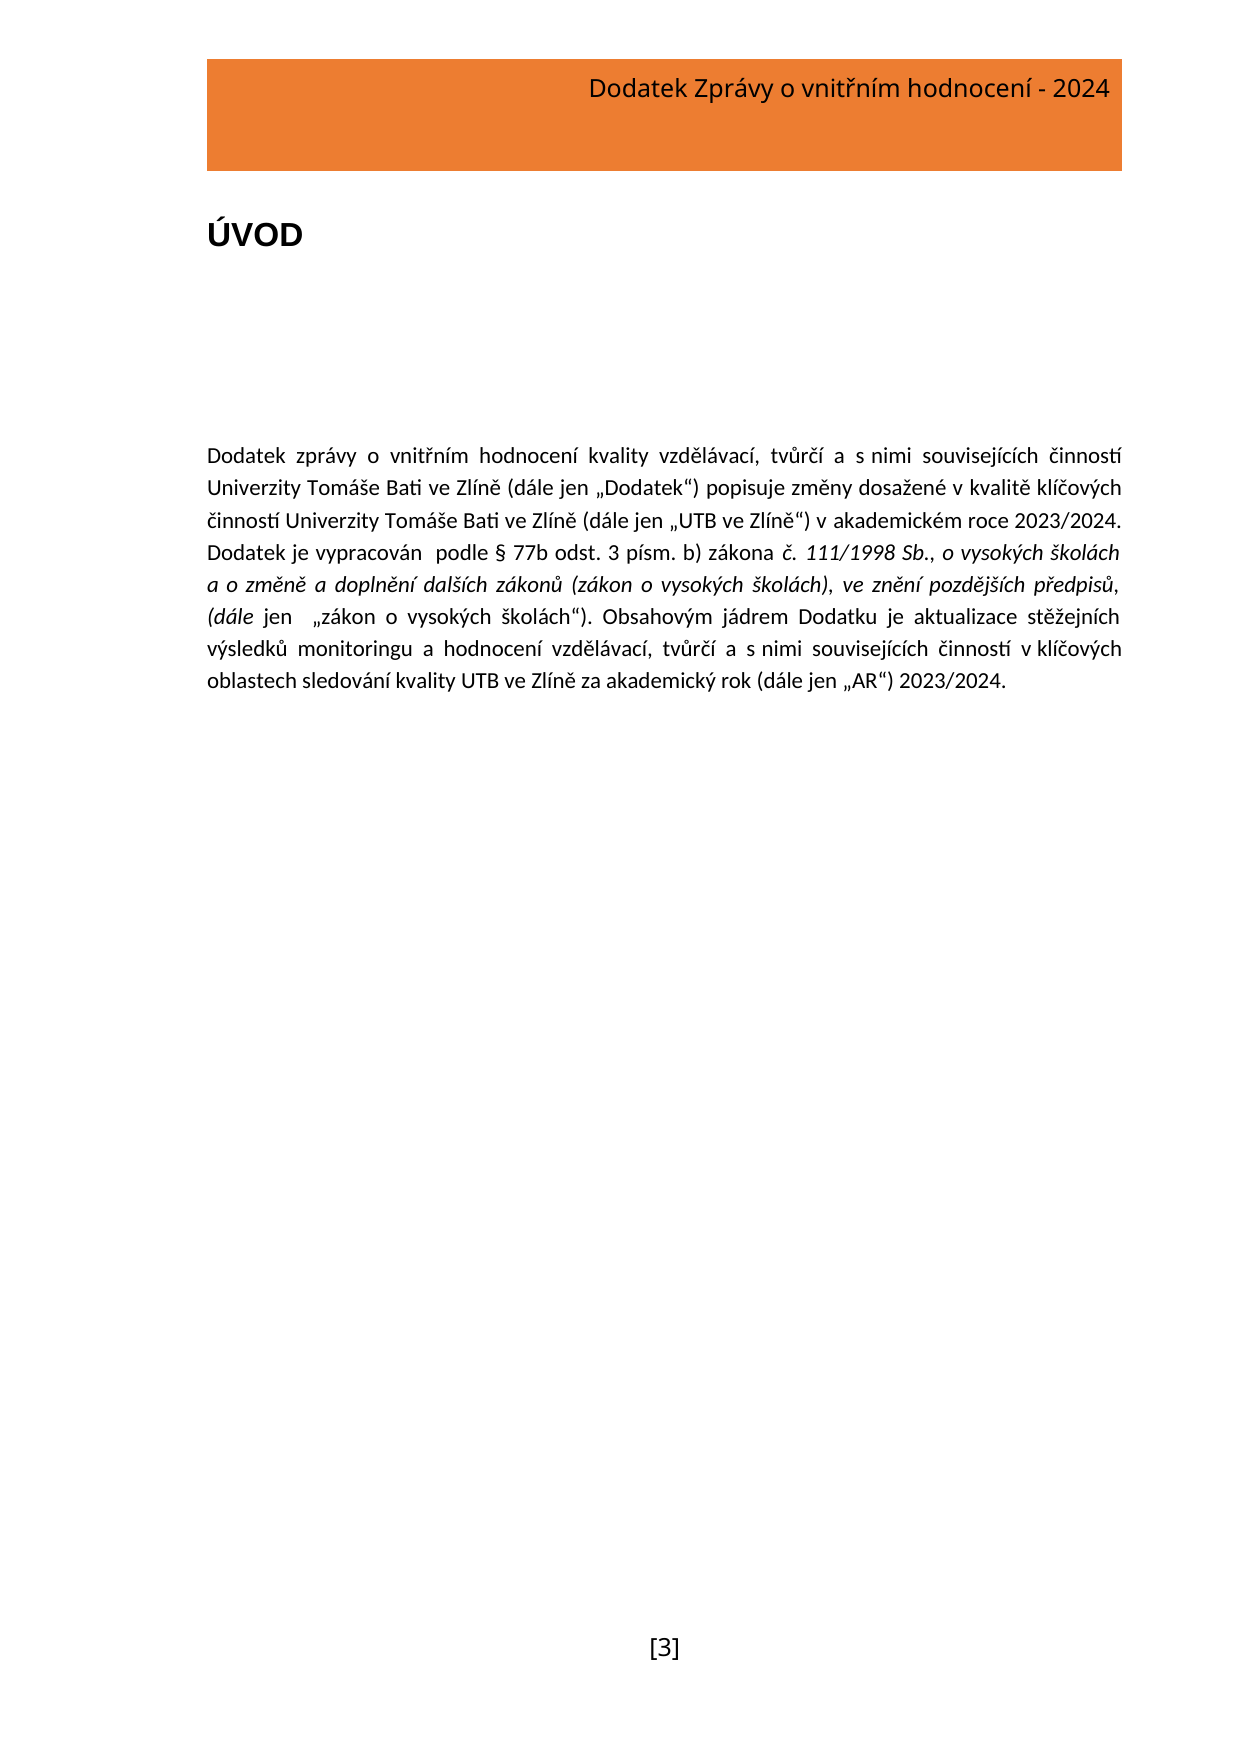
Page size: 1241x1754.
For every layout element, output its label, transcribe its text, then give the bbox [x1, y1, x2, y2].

text Úvod [207, 215, 1122, 254]
text Dodatek zprávy o vnitřním hodnocení kvality vzdělávací, tvůrčí a s nimi souvisejících činností Univerzity Tomáše Bati ve Zlíně (dále jen „Dodatek“) popisuje změny dosažené v kvalitě klíčových činností Univerzity Tomáše Bati ve Zlíně (dále jen „UTB ve Zlíně“) v akademickém roce 2023/2024. Dodatek je vypracován podle § 77b odst. 3 písm. b) zákona č. 111/1998 Sb., o vysokých školách a o změně a doplnění dalších zákonů (zákon o vysokých školách), ve znění pozdějších předpisů, (dále jen „zákon o vysokých školách“). Obsahovým jádrem Dodatku je aktualizace stěžejních výsledků monitoringu a hodnocení vzdělávací, tvůrčí a s nimi souvisejících činností v klíčových oblastech sledování kvality UTB ve Zlíně za akademický rok (dále jen „AR“) 2023/2024. [207, 441, 1122, 695]
